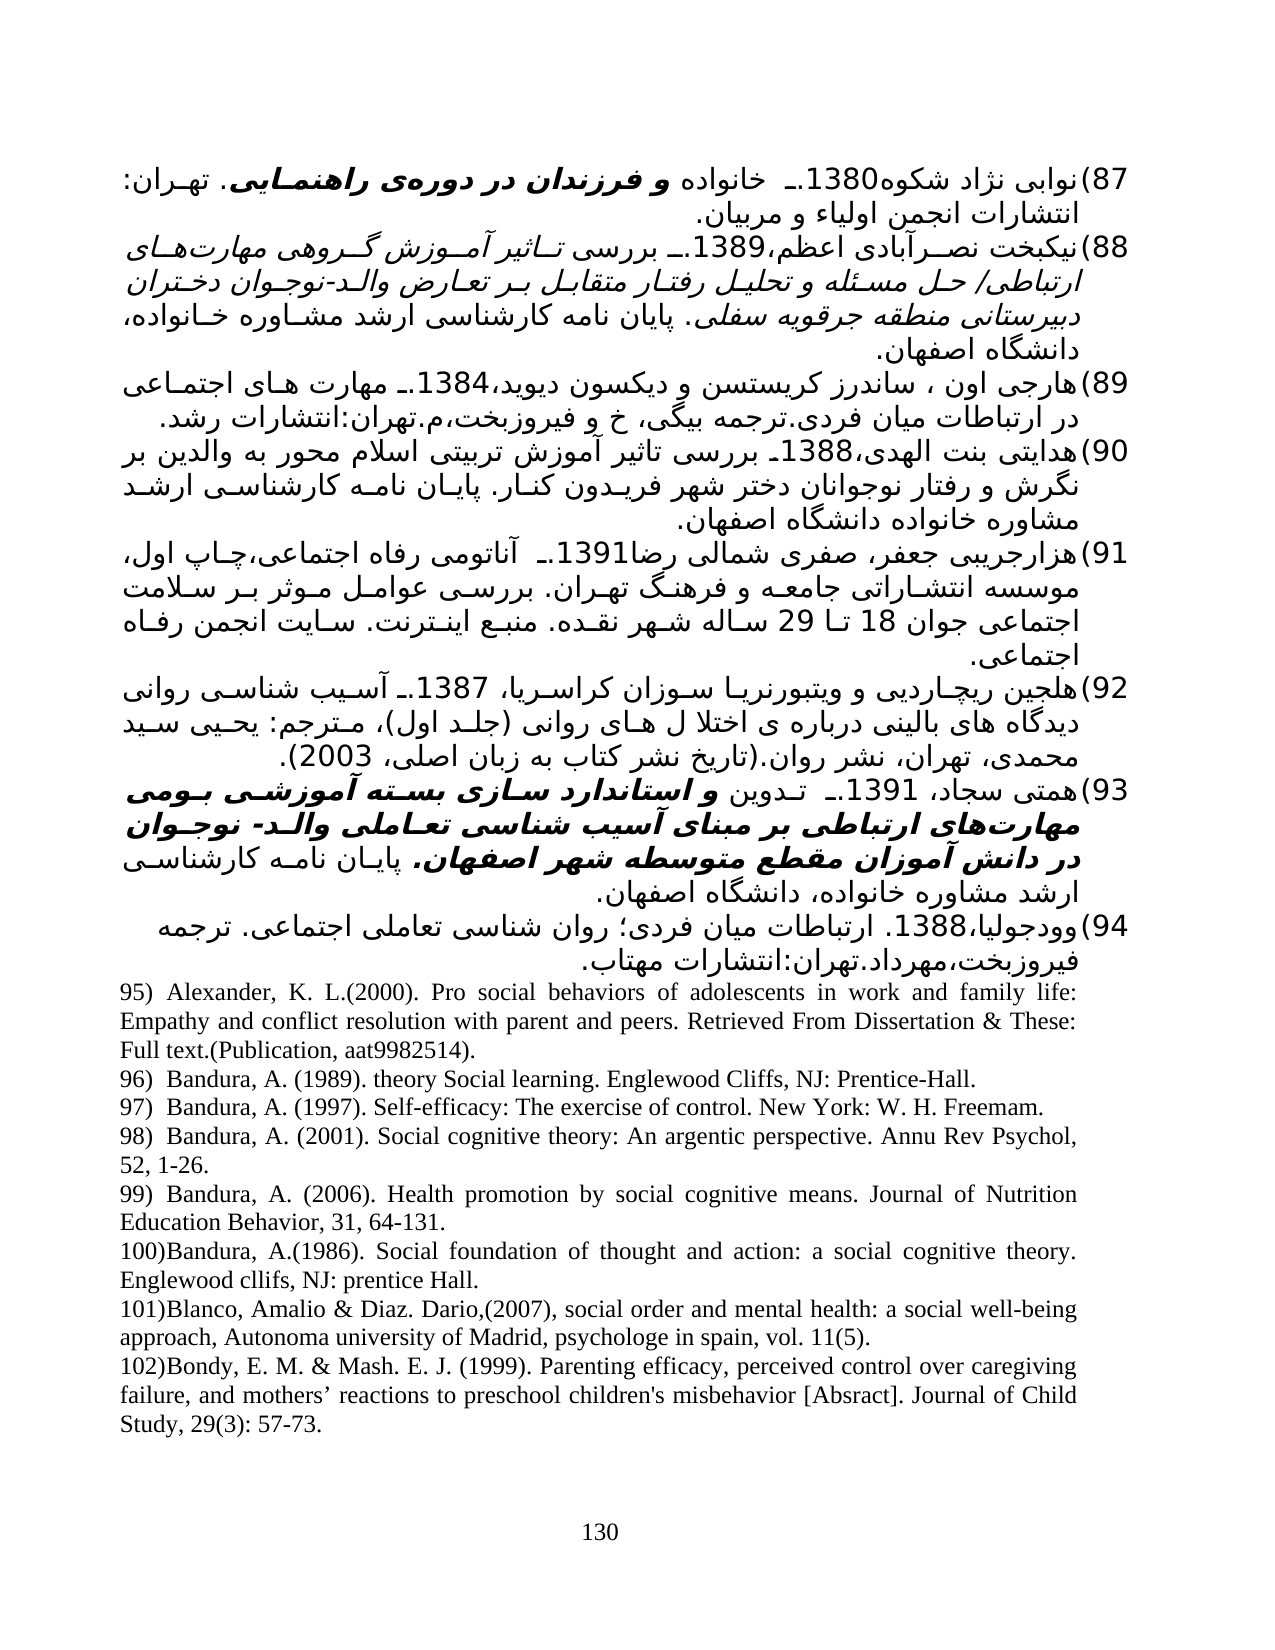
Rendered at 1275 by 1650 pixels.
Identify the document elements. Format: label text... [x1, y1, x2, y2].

list Alexander, K. L.(2000). Pro social behaviors of adolescents in work and family life: Empathy and conflict resolution with parent and peers. Retrieved From Dissertation & These: Full text.(Publication, aat9982514). [119, 977, 1078, 1064]
list هلجین ریچاردیی و ویتبورنريا سوزان کراسريا، 1387. آسیب شناسی روانی دیدگاه های بالینی درباره ی اختلا ل های روانی (جلد اول)، مترجم: یحیی سید محمدی، تهران، نشر روان.(تاریخ نشر کتاب به زبان اصلی، 2003). [122, 672, 1080, 774]
list هارجی اون ، ساندرز کریستسن و دیکسون دیوید،1384. مهارت های اجتماعی در ارتباطات میان فردی.ترجمه بیگی، خ و فیروزبخت،م.تهران:انتشارات رشد. [122, 366, 1080, 434]
list Bandura, A.(1986). Social foundation of thought and action: a social cognitive theory. Englewood cllifs, NJ: prentice Hall. [119, 1236, 1078, 1294]
list Bandura, A. (1989). theory Social learning. Englewood Cliffs, NJ: Prentice-Hall. [119, 1064, 1078, 1092]
list نیکبخت نصرآبادی اعظم،1389. بررسی تاثیر آموزش گروهی مهارت‌های ارتباطی/ حل مسئله و تحلیل رفتار متقابل بر تعارض والد-نوجوان دختران دبیرستانی منطقه جرقویه سفلی. پایان نامه کارشناسی ارشد مشاوره خانواده، دانشگاه اصفهان. [122, 230, 1080, 366]
list Bondy, E. M. & Mash. E. J. (1999). Parenting efficacy, perceived control over caregiving failure, and mothers’ reactions to preschool children's misbehavior [Absract]. Journal of Child Study, 29(3): 57-73. [119, 1351, 1078, 1437]
list Bandura, A. (2006). Health promotion by social cognitive means. Journal of Nutrition Education Behavior, 31, 64-131. [119, 1179, 1078, 1236]
list همتی سجاد، 1391. تدوین و استاندارد سازی بسته آموزشی بومی مهارت‌های ارتباطی بر مبنای آسیب شناسی تعاملی والد- نوجوان در دانش آموزان مقطع متوسطه شهر اصفهان. پایان نامه کارشناسی ارشد مشاوره خانواده، دانشگاه اصفهان. [122, 774, 1080, 909]
list نوابی نژاد شکوه1380. خانواده و فرزندان در دوره‌ی راهنمایی. تهران: انتشارات انجمن اولیاء و مربیان. [122, 162, 1080, 230]
list Bandura, A. (2001). Social cognitive theory: An argentic perspective. Annu Rev Psychol, 52, 1-26. [119, 1121, 1078, 1179]
list هزارجریبی جعفر، صفری شمالی رضا1391. آناتومی رفاه اجتماعی،چاپ اول، موسسه انتشاراتی جامعه و فرهنگ تهران. بررسی عوامل موثر بر سلامت اجتماعی جوان 18 تا 29 ساله شهر نقده. منبع اینترنت. سایت انجمن رفاه اجتماعی. [122, 536, 1080, 672]
list Bandura, A. (1997). Self-efficacy: The exercise of control. New York: W. H. Freemam. [119, 1092, 1078, 1121]
list هدایتی بنت الهدی،1388. بررسی تاثیر آموزش تربیتی اسلام محور به والدین بر نگرش و رفتار نوجوانان دختر شهر فریدون کنار. پایان نامه کارشناسی ارشد مشاوره خانواده دانشگاه اصفهان. [122, 434, 1080, 536]
list وودجولیا،1388. ارتباطات میان فردی؛ روان شناسی تعاملی اجتماعی. ترجمه فیروزبخت،مهرداد.تهران:انتشارات مهتاب. [122, 909, 1080, 977]
list Blanco, Amalio & Diaz. Dario,(2007), social order and mental health: a social well-being approach, Autonoma university of Madrid, psychologe in spain, vol. 11(5). [119, 1294, 1078, 1351]
